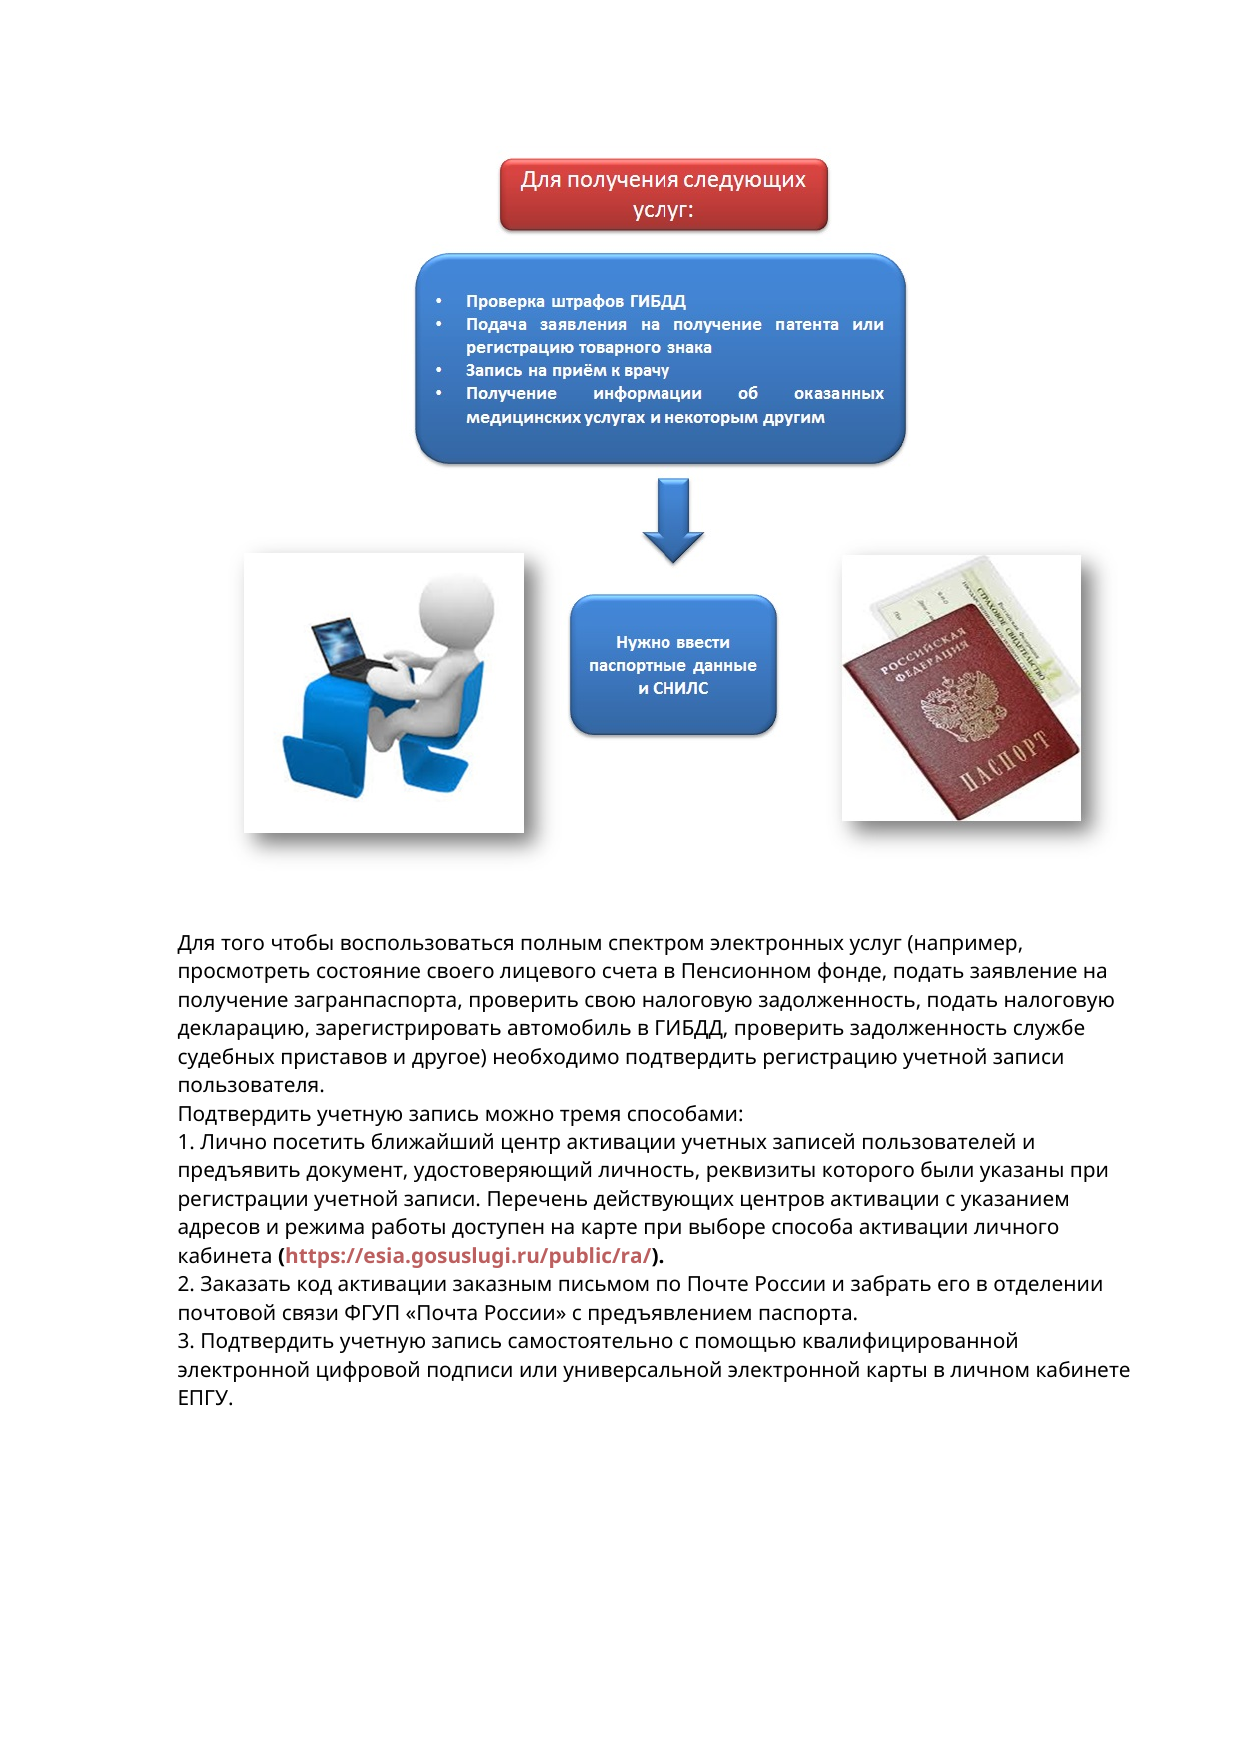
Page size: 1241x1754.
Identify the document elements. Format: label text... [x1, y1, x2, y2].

text Для того чтобы воспользоваться полным спектром электронных услуг (например, просмотреть состояние своего лицевого счета в Пенсионном фонде, подать заявление на получение загранпаспорта, проверить свою налоговую задолженность, подать налоговую декларацию, зарегистрировать автомобиль в ГИБДД, проверить задолженность службе судебных приставов и другое) необходимо подтвердить регистрацию учетной записи пользователя. [177, 928, 1152, 1099]
text 1. Лично посетить ближайший центр активации учетных записей пользователей и предъявить документ, удостоверяющий личность, реквизиты которого были указаны при регистрации учетной записи. Перечень действующих центров активации с указанием адресов и режима работы доступен на карте при выборе способа активации личного кабинета (https://esia.gosuslugi.ru/public/ra/). [177, 1127, 1152, 1269]
text Подтвердить учетную запись можно тремя способами: [177, 1099, 1152, 1127]
text 3. Подтвердить учетную запись самостоятельно с помощью квалифицированной электронной цифровой подписи или универсальной электронной карты в личном кабинете ЕПГУ. [177, 1326, 1152, 1412]
picture [177, 146, 1152, 872]
text 2. Заказать код активации заказным письмом по Почте России и забрать его в отделении почтовой связи ФГУП «Почта России» с предъявлением паспорта. [177, 1269, 1152, 1326]
